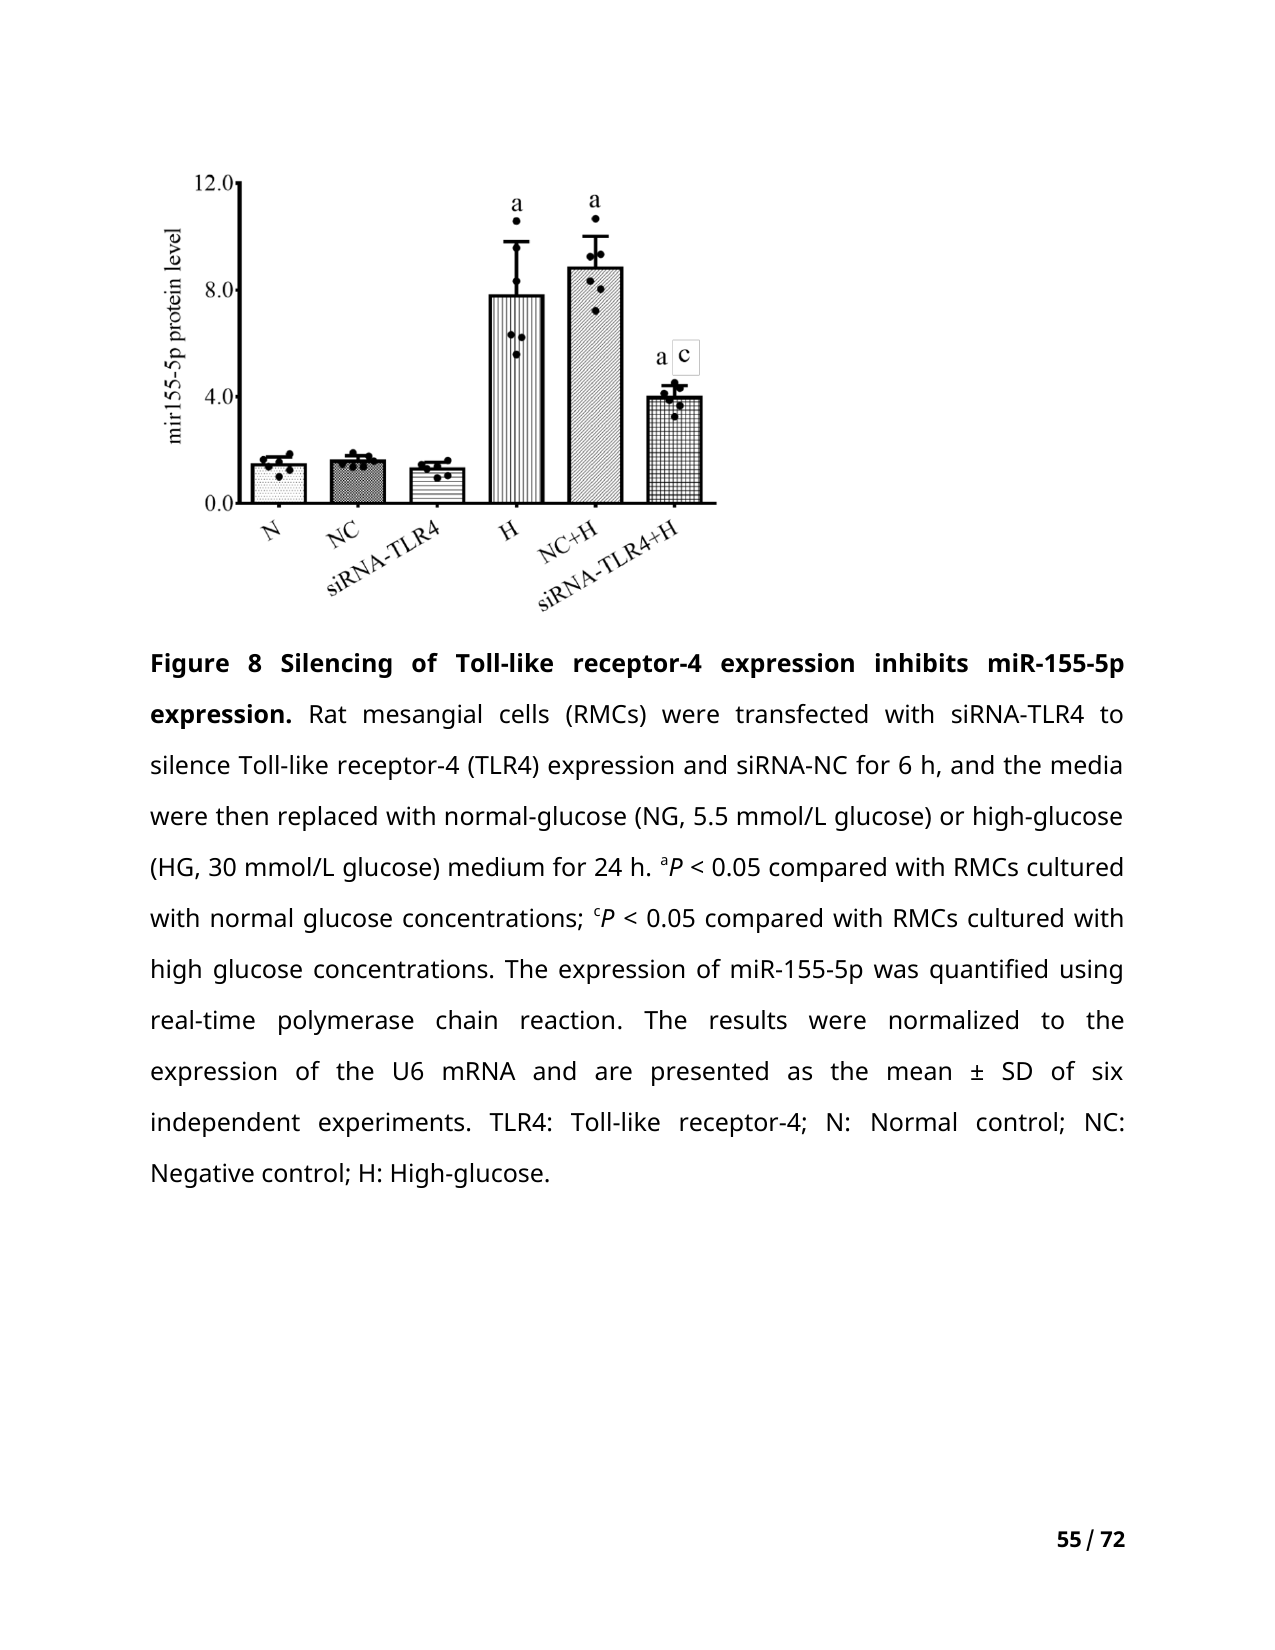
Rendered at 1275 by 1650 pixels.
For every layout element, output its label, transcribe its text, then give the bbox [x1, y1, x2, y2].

picture [150, 150, 728, 632]
text Figure 8 Silencing of Toll-like receptor-4 expression inhibits miR-155-5p expression. Rat mesangial cells (RMCs) were transfected with siRNA-TLR4 to silence Toll-like receptor-4 (TLR4) expression and siRNA-NC for 6 h, and the media were then replaced with normal-glucose (NG, 5.5 mmol/L glucose) or high-glucose (HG, 30 mmol/L glucose) medium for 24 h. aP < 0.05 compared with RMCs cultured with normal glucose concentrations; cP < 0.05 compared with RMCs cultured with high glucose concentrations. The expression of miR-155-5p was quantified using real-time polymerase chain reaction. The results were normalized to the expression of the U6 mRNA and are presented as the mean ± SD of six independent experiments. TLR4: Toll-like receptor-4; N: Normal control; NC: Negative control; H: High-glucose. [150, 646, 1125, 1190]
